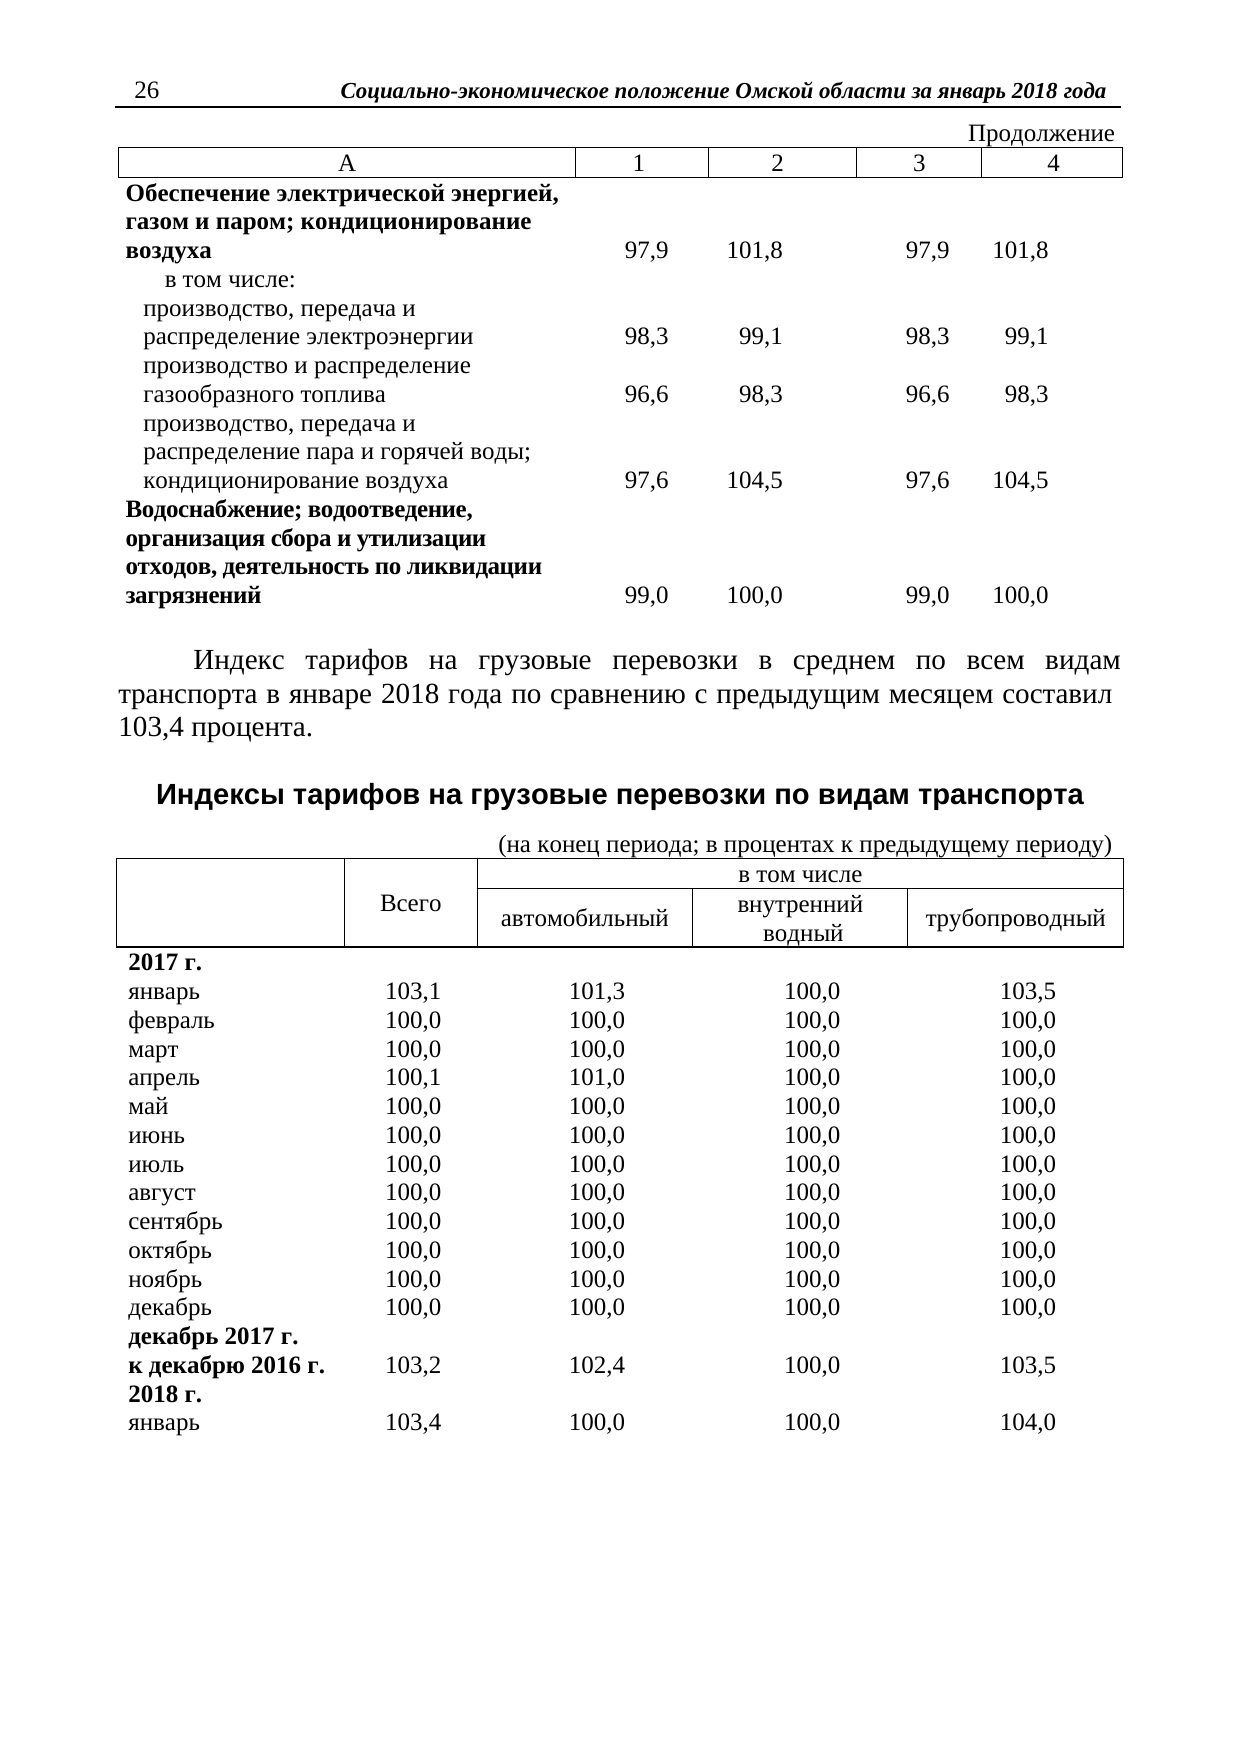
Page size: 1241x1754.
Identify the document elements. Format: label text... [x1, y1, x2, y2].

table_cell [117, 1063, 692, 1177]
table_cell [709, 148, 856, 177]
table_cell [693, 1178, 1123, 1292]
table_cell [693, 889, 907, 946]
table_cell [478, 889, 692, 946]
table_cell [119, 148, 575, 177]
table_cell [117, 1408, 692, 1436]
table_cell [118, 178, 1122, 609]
text Индексы тарифов на грузовые перевозки по видам транспорта [118, 777, 1122, 810]
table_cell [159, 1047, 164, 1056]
text Индекс тарифов на грузовые перевозки в среднем по всем видам транспорта в январе 2018 года по сравнению с предыдущим месяцем составил 103,4 процента. [118, 642, 1122, 743]
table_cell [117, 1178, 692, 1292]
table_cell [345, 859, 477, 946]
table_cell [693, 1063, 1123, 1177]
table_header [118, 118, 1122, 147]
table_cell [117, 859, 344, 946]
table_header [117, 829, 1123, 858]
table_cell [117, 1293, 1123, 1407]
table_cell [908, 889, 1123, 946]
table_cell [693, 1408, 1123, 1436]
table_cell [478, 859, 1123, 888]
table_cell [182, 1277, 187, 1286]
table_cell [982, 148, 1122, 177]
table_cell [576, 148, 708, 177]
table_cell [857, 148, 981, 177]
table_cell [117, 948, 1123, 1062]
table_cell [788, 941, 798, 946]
